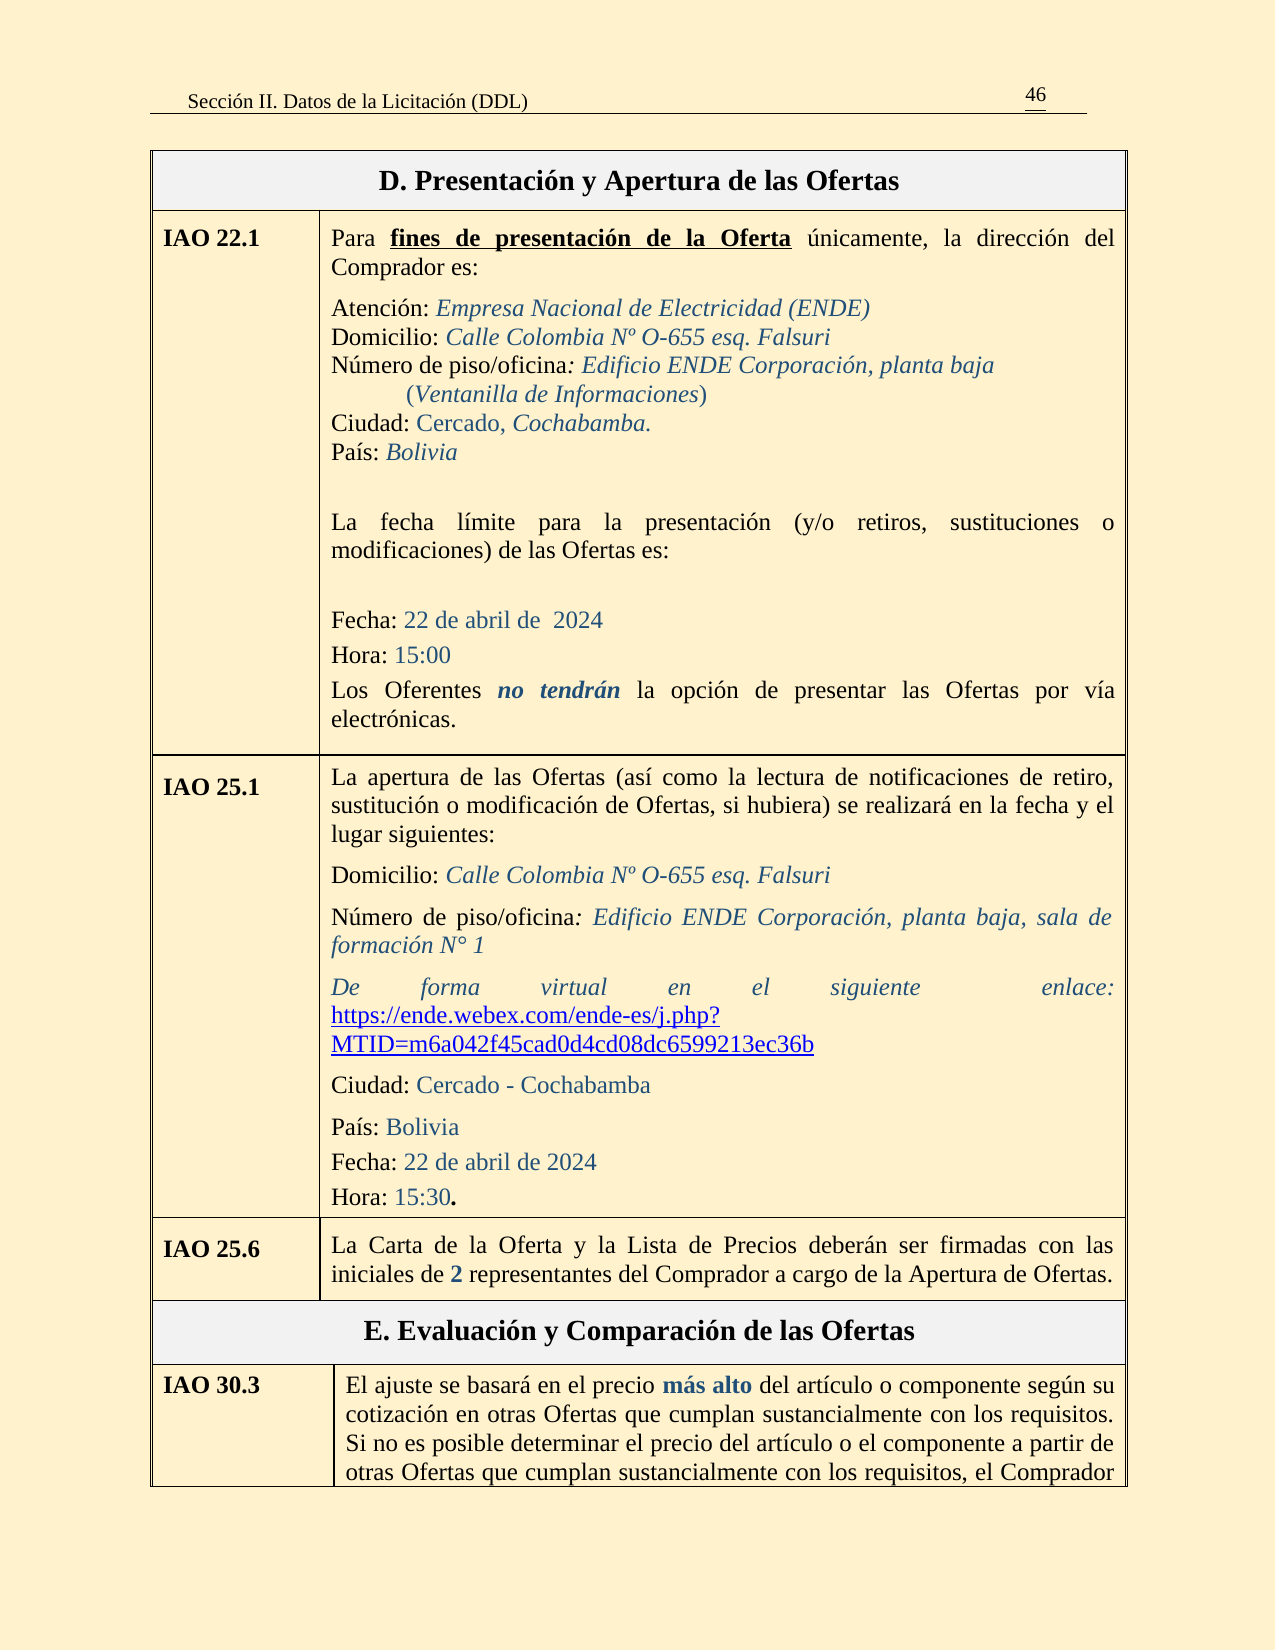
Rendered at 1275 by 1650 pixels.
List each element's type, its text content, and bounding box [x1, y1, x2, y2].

table_cell IAO 30.3 [153, 1365, 333, 1486]
table_cell Para fines de presentación de la Oferta únicamente, la dirección del Comprador es: Atención: Empresa Nacional de Electricidad (ENDE) Domicilio: Calle Colombia Nº O-655 esq. Falsuri Número de piso/oficina: Edificio ENDE Corporación, planta baja (Ventanilla de Informaciones) Ciudad: Cercado, Cochabamba. País: Bolivia La fecha límite para la presentación (y/o retiros, sustituciones o modificaciones) de las Ofertas es: Fecha: 22 de abril de 2024 Hora: 15:00 Los Oferentes no tendrán la opción de presentar las Ofertas por vía electrónicas. [320, 211, 1125, 754]
table_cell La Carta de la Oferta y la Lista de Precios deberán ser firmadas con las iniciales de 2 representantes del Comprador a cargo de la Apertura de Ofertas. [321, 1218, 1125, 1300]
table_header D. Presentación y Apertura de las Ofertas [153, 151, 1125, 209]
table_cell IAO 25.6 [153, 1218, 319, 1300]
table_cell La apertura de las Ofertas (así como la lectura de notificaciones de retiro, sustitución o modificación de Ofertas, si hubiera) se realizará en la fecha y el lugar siguientes: Domicilio: Calle Colombia Nº O-655 esq. Falsuri Número de piso/oficina: Edificio ENDE Corporación, planta baja, sala de formación N° 1 De forma virtual en el siguiente enlace: https://ende.webex.com/ende-es/j.php?MTID=m6a042f45cad0d4cd08dc6599213ec36b Ciudad: Cercado - Cochabamba País: Bolivia Fecha: 22 de abril de 2024 Hora: 15:30. [320, 756, 1125, 1217]
table_cell E. Evaluación y Comparación de las Ofertas [153, 1301, 1125, 1364]
table_cell IAO 22.1 [153, 211, 319, 754]
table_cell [335, 1365, 1125, 1486]
table_cell IAO 25.1 [153, 756, 319, 1217]
